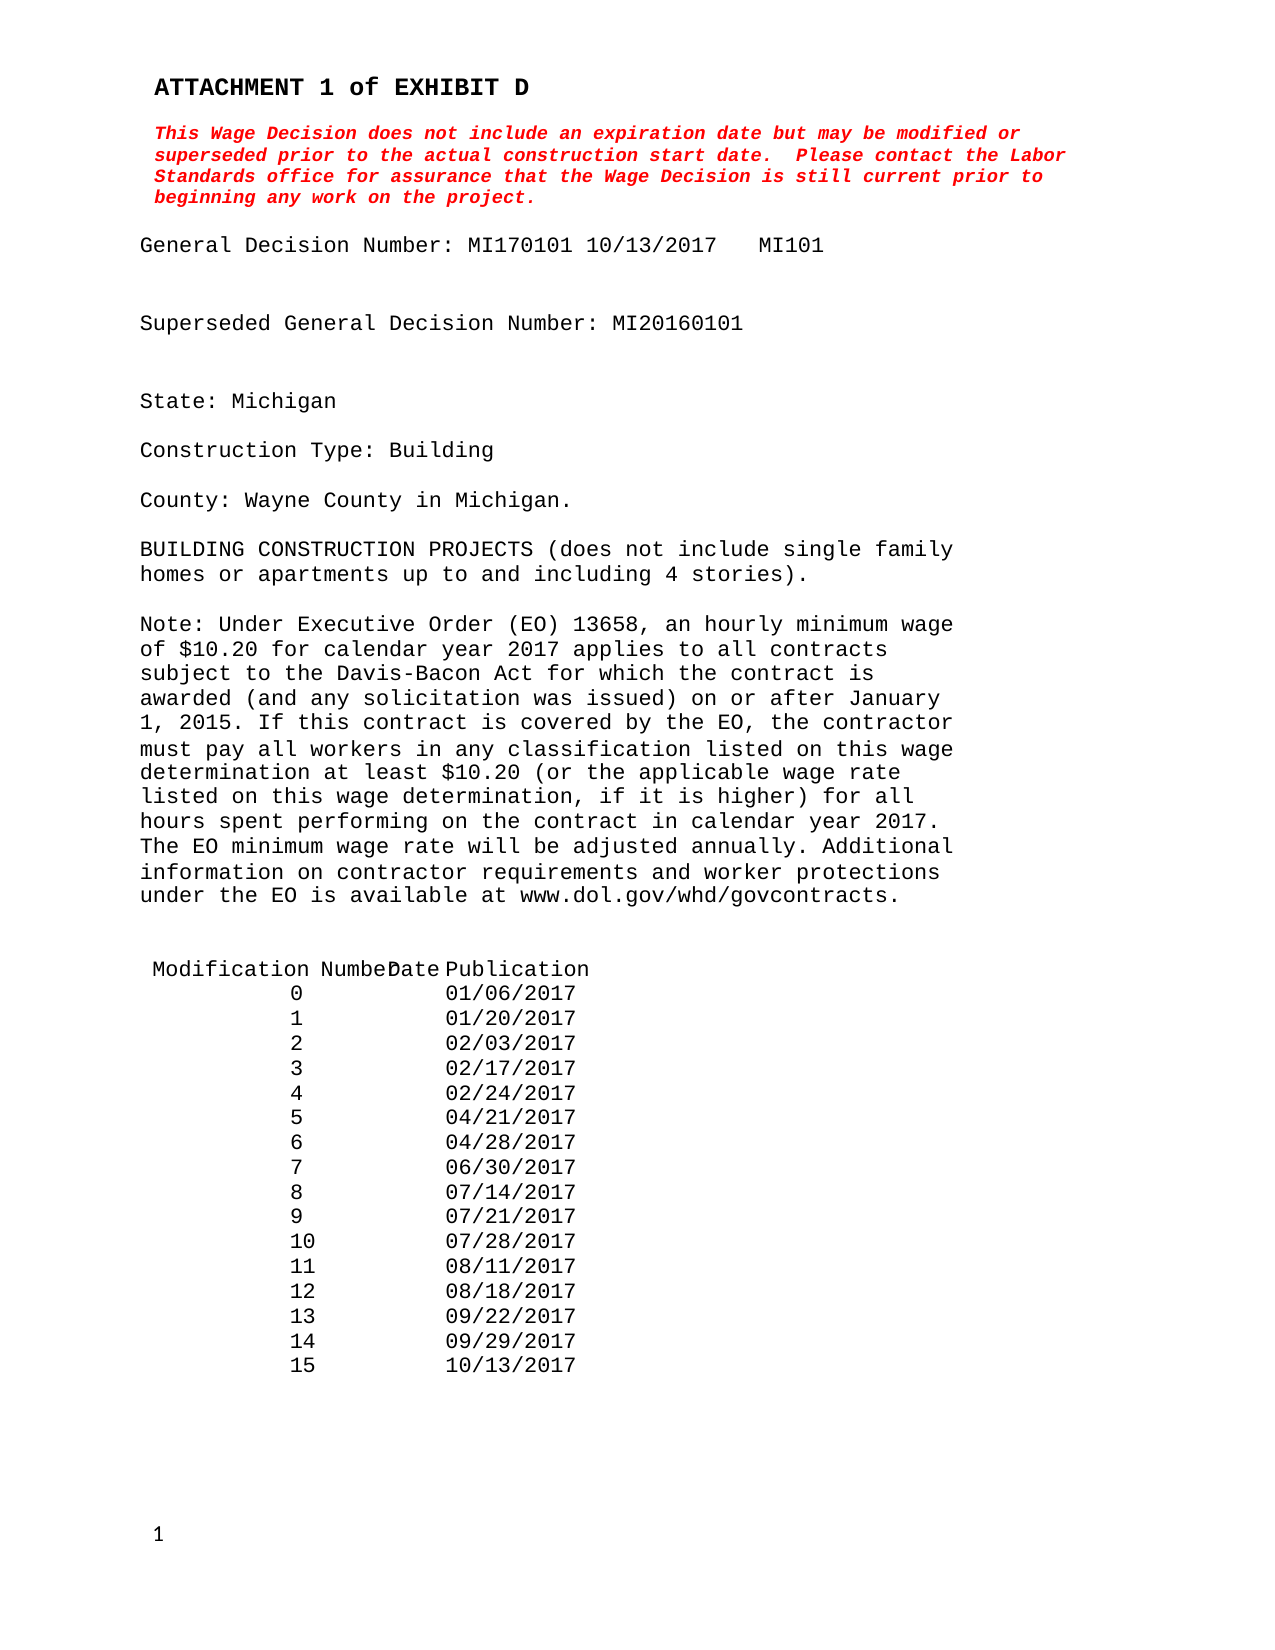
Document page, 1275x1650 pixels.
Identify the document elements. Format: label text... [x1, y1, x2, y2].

text State: Michigan [139, 390, 1098, 414]
text BUILDING CONSTRUCTION PROJECTS (does not include single family homes or apartments up to and including 4 stories). [139, 537, 976, 587]
text Date [139, 958, 687, 983]
text Construction Type: Building [139, 439, 1098, 464]
text Superseded General Decision Number: MI20160101 [139, 312, 1098, 337]
text County: Wayne County in Michigan. [139, 489, 1098, 514]
text information on contractor requirements and worker protections under the EO is available at www.dol.gov/whd/govcontracts. [139, 860, 963, 909]
text Note: Under Executive Order (EO) 13658, an hourly minimum wage of $10.20 for calendar year 2017 applies to all contracts subject to the Davis-Bacon Act for which the contract is awarded (and any solicitation was issued) on or after January [139, 613, 976, 712]
text General Decision Number: MI170101 10/13/2017 MI101 [139, 234, 1098, 259]
text must pay all workers in any classification listed on this wage determination at least $10.20 (or the applicable wage rate listed on this wage determination, if it is higher) for all hours spent performing on the contract in calendar year 2017. The EO minimum wage rate will be adjusted annually. Additional [139, 737, 976, 859]
text 1, 2015. If this contract is covered by the EO, the contractor [139, 712, 1098, 737]
